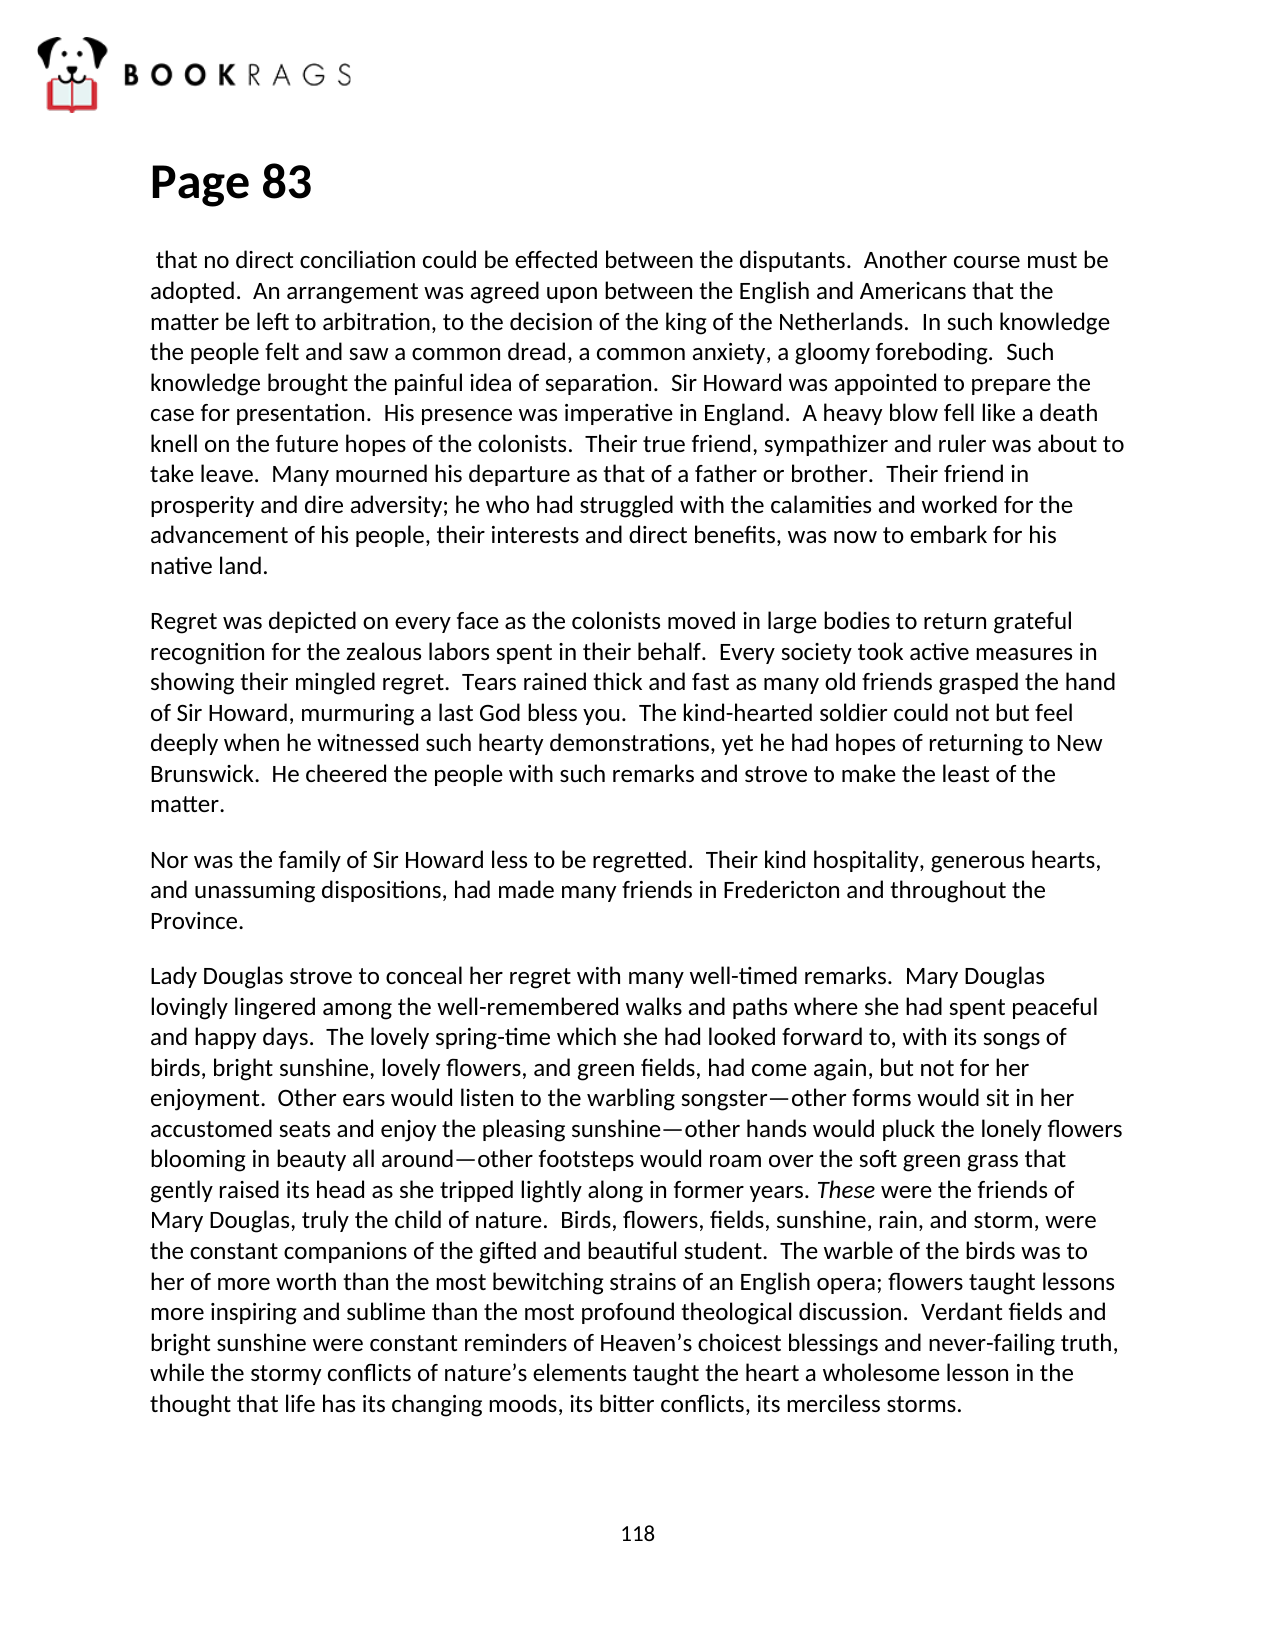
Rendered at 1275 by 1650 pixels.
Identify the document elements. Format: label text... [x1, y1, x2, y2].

text Page 83 [150, 150, 1125, 211]
text Regret was depicted on every face as the colonists moved in large bodies to return grateful recognition for the zealous labors spent in their behalf. Every society took active measures in showing their mingled regret. Tears rained thick and fast as many old friends grasped the hand of Sir Howard, murmuring a last God bless you. The kind-hearted soldier could not but feel deeply when he witnessed such hearty demonstrations, yet he had hopes of returning to New Brunswick. He cheered the people with such remarks and strove to make the least of the matter. [150, 605, 1125, 819]
text that no direct conciliation could be effected between the disputants. Another course must be adopted. An arrangement was agreed upon between the English and Americans that the matter be left to arbitration, to the decision of the king of the Netherlands. In such knowledge the people felt and saw a common dread, a common anxiety, a gloomy foreboding. Such knowledge brought the painful idea of separation. Sir Howard was appointed to prepare the case for presentation. His presence was imperative in England. A heavy blow fell like a death knell on the future hopes of the colonists. Their true friend, sympathizer and ruler was about to take leave. Many mourned his departure as that of a father or brother. Their friend in prosperity and dire adversity; he who had struggled with the calamities and worked for the advancement of his people, their interests and direct benefits, was now to embark for his native land. [150, 244, 1125, 580]
picture [37, 37, 351, 113]
text Nor was the family of Sir Howard less to be regretted. Their kind hospitality, generous hearts, and unassuming dispositions, had made many friends in Fredericton and throughout the Province. [150, 844, 1125, 936]
text Lady Douglas strove to conceal her regret with many well-timed remarks. Mary Douglas lovingly lingered among the well-remembered walks and paths where she had spent peaceful and happy days. The lovely spring-time which she had looked forward to, with its songs of birds, bright sunshine, lovely flowers, and green fields, had come again, but not for her enjoyment. Other ears would listen to the warbling songster—­other forms would sit in her accustomed seats and enjoy the pleasing sunshine—­other hands would pluck the lonely flowers blooming in beauty all around—­other footsteps would roam over the soft green grass that gently raised its head as she tripped lightly along in former years. These were the friends of Mary Douglas, truly the child of nature. Birds, flowers, fields, sunshine, rain, and storm, were the constant companions of the gifted and beautiful student. The warble of the birds was to her of more worth than the most bewitching strains of an English opera; flowers taught lessons more inspiring and sublime than the most profound theological discussion. Verdant fields and bright sunshine were constant reminders of Heaven’s choicest blessings and never-failing truth, while the stormy conflicts of nature’s elements taught the heart a wholesome lesson in the thought that life has its changing moods, its bitter conflicts, its merciless storms. [150, 961, 1125, 1418]
